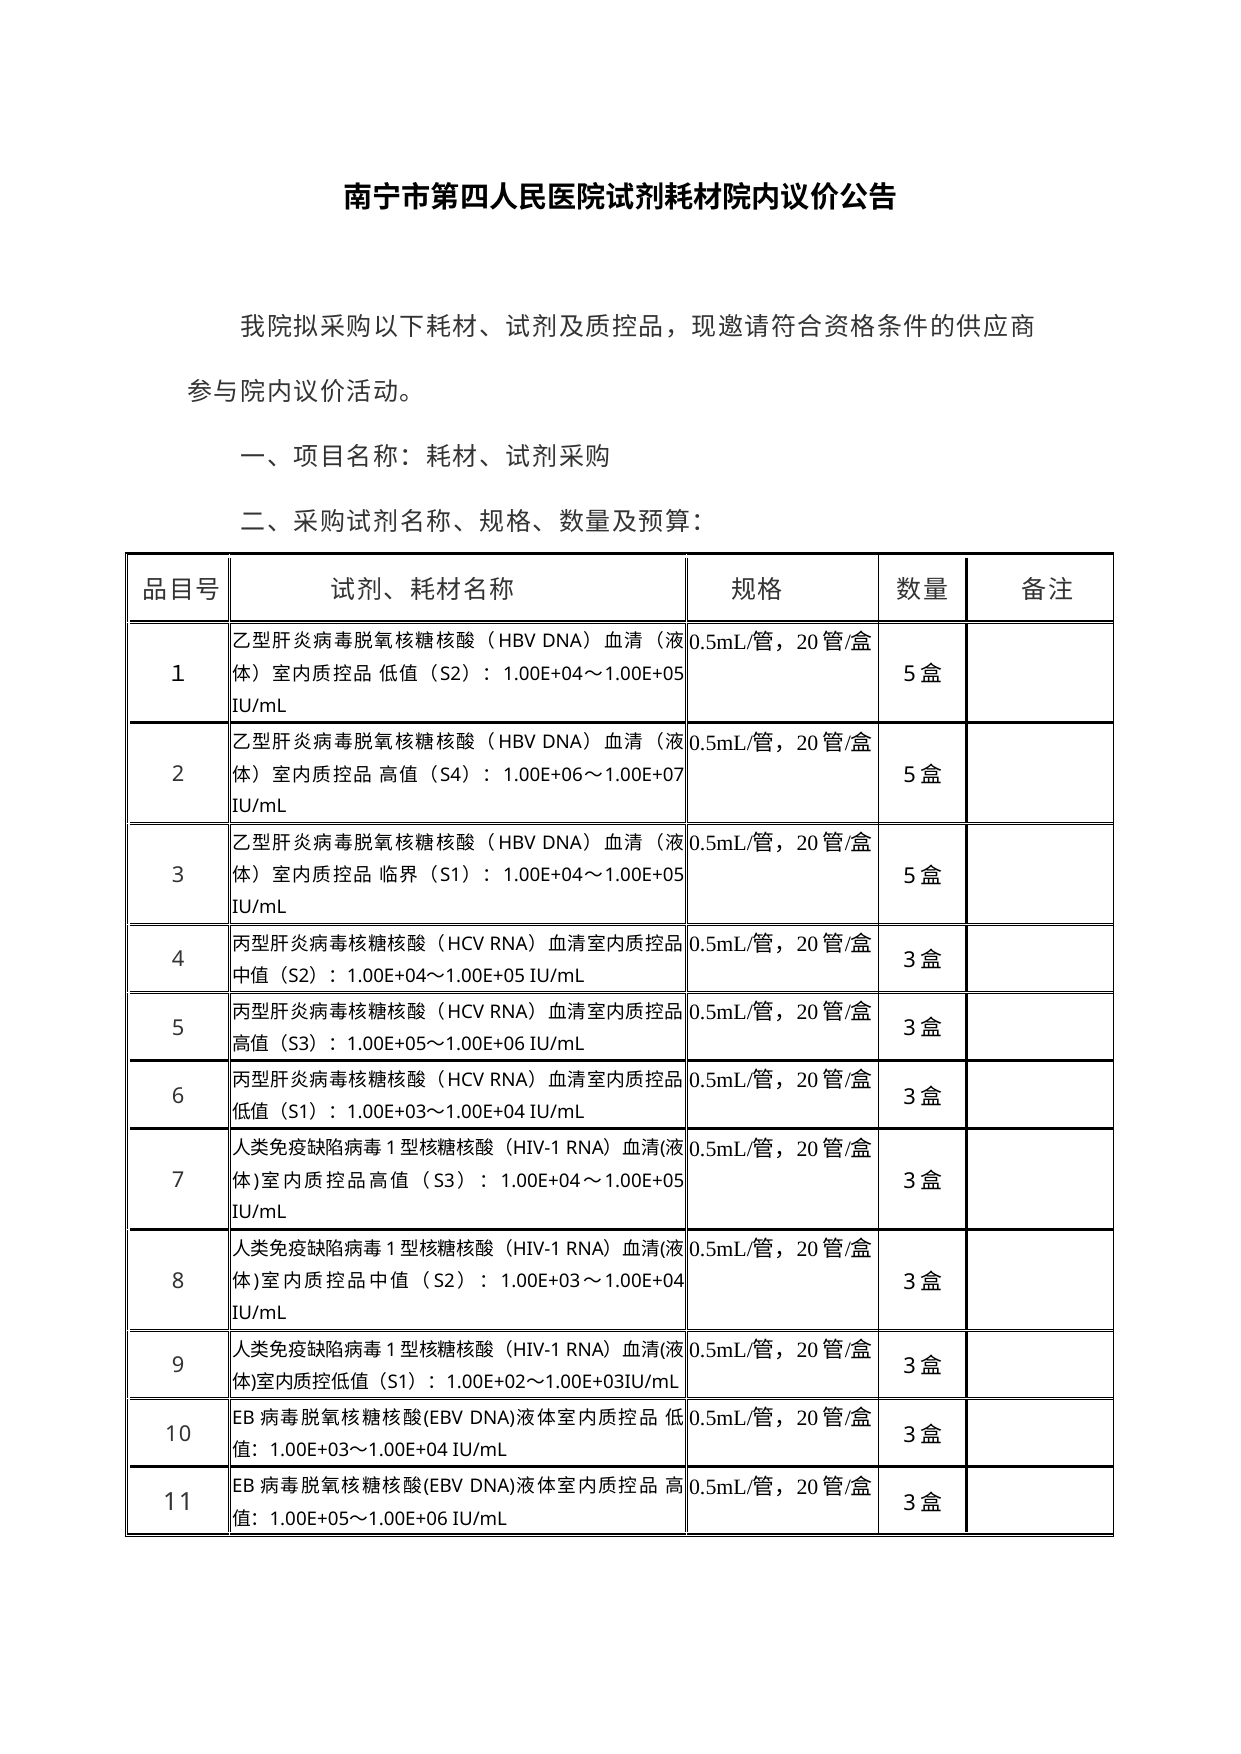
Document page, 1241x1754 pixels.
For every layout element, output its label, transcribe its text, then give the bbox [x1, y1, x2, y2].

table_cell 0.5mL/管，20管/盒 [688, 926, 878, 991]
table_cell 乙型肝炎病毒脱氧核糖核酸（HBV DNA）血清（液体）室内质控品 临界（S1）：1.00E+04～1.00E+05 IU/mL [231, 825, 685, 922]
table_cell 3盒 [879, 926, 965, 991]
table_cell 8 [126, 1228, 228, 1328]
table_cell 人类免疫缺陷病毒1型核糖核酸（HIV-1 RNA）血清(液体)室内质控品高值（S3）：1.00E+04～1.00E+05 IU/mL [231, 1130, 685, 1228]
table_cell 5盒 [879, 825, 965, 922]
text 一、项目名称：耗材、试剂采购 [187, 422, 1053, 487]
table_cell 丙型肝炎病毒核糖核酸（HCV RNA）血清室内质控品 中值（S2）：1.00E+04～1.00E+05 IU/mL [231, 926, 685, 991]
table_header 数量 [879, 555, 966, 620]
table_cell 0.5mL/管，20管/盒 [688, 1332, 878, 1397]
table_cell [968, 1400, 1113, 1465]
table_cell 0.5mL/管，20管/盒 [688, 825, 878, 922]
table_cell EB病毒脱氧核糖核酸(EBV DNA)液体室内质控品 高值：1.00E+05～1.00E+06 IU/mL [230, 1468, 687, 1533]
table_header 品目号 [128, 555, 229, 620]
table_cell 3盒 [879, 1332, 965, 1397]
table_cell 0.5mL/管，20管/盒 [688, 1062, 878, 1127]
table_cell 3盒 [879, 1130, 965, 1228]
table_cell 3盒 [879, 1062, 965, 1127]
table_cell 乙型肝炎病毒脱氧核糖核酸（HBV DNA）血清（液体）室内质控品 低值（S2）：1.00E+04～1.00E+05 IU/mL [231, 624, 685, 721]
table_cell 5盒 [879, 724, 965, 822]
table_cell [968, 1231, 1113, 1328]
table_cell 3 [126, 822, 229, 922]
table_cell 人类免疫缺陷病毒1型核糖核酸（HIV-1 RNA）血清(液体)室内质控品中值（S2）：1.00E+03～1.00E+04 IU/mL [231, 1231, 685, 1328]
table_cell 0.5mL/管，20管/盒 [688, 1231, 878, 1328]
table_cell [966, 1468, 1113, 1533]
table_cell 6 [128, 1059, 228, 1127]
table_cell [968, 1062, 1113, 1127]
table_header 规格 [687, 555, 878, 620]
table_cell [968, 1332, 1113, 1397]
table_cell [968, 926, 1113, 991]
table_cell 3盒 [879, 1468, 966, 1533]
table_cell 2 [128, 721, 228, 822]
text 我院拟采购以下耗材、试剂及质控品，现邀请符合资格条件的供应商参与院内议价活动。 [187, 292, 1053, 422]
table_header 试剂、耗材名称 [230, 555, 687, 620]
table_cell １ [128, 620, 228, 721]
table_cell [968, 724, 1113, 822]
table_cell 丙型肝炎病毒核糖核酸（HCV RNA）血清室内质控品 高值（S3）：1.00E+05～1.00E+06 IU/mL [231, 994, 685, 1059]
table_cell 0.5mL/管，20管/盒 [688, 624, 878, 721]
table_cell 3盒 [879, 994, 965, 1059]
table_cell 0.5mL/管，20管/盒 [688, 724, 878, 822]
table_cell 丙型肝炎病毒核糖核酸（HCV RNA）血清室内质控品低值（S1）：1.00E+03～1.00E+04 IU/mL [231, 1062, 685, 1127]
table_cell 0.5mL/管，20管/盒 [688, 1400, 878, 1465]
table_cell 9 [128, 1329, 228, 1397]
table_cell 4 [128, 923, 228, 991]
table_cell 人类免疫缺陷病毒1型核糖核酸（HIV-1 RNA）血清(液体)室内质控低值（S1）：1.00E+02～1.00E+03IU/mL [231, 1332, 685, 1397]
table_cell 3盒 [879, 1400, 965, 1465]
table_header 备注 [966, 555, 1113, 620]
subtitle 南宁市第四人民医院试剂耗材院内议价公告 [187, 162, 1053, 227]
table_cell 3盒 [879, 1231, 965, 1328]
table_cell 0.5mL/管，20管/盒 [687, 1468, 878, 1533]
table_cell 11 [128, 1465, 229, 1533]
table_cell 乙型肝炎病毒脱氧核糖核酸（HBV DNA）血清（液体）室内质控品 高值（S4）：1.00E+06～1.00E+07 IU/mL [231, 724, 685, 822]
table_cell 10 [126, 1397, 229, 1465]
table_cell [968, 825, 1113, 922]
table_cell 0.5mL/管，20管/盒 [688, 1130, 878, 1228]
table_cell 0.5mL/管，20管/盒 [688, 994, 878, 1059]
table_cell [968, 624, 1113, 721]
table_cell 5 [126, 991, 229, 1059]
table_cell [968, 1130, 1113, 1228]
table_cell [968, 994, 1113, 1059]
table_cell 7 [128, 1127, 228, 1228]
table_cell 5盒 [879, 624, 965, 721]
text 二、采购试剂名称、规格、数量及预算： [187, 487, 1053, 552]
table_cell EB病毒脱氧核糖核酸(EBV DNA)液体室内质控品 低值：1.00E+03～1.00E+04 IU/mL [231, 1400, 685, 1465]
